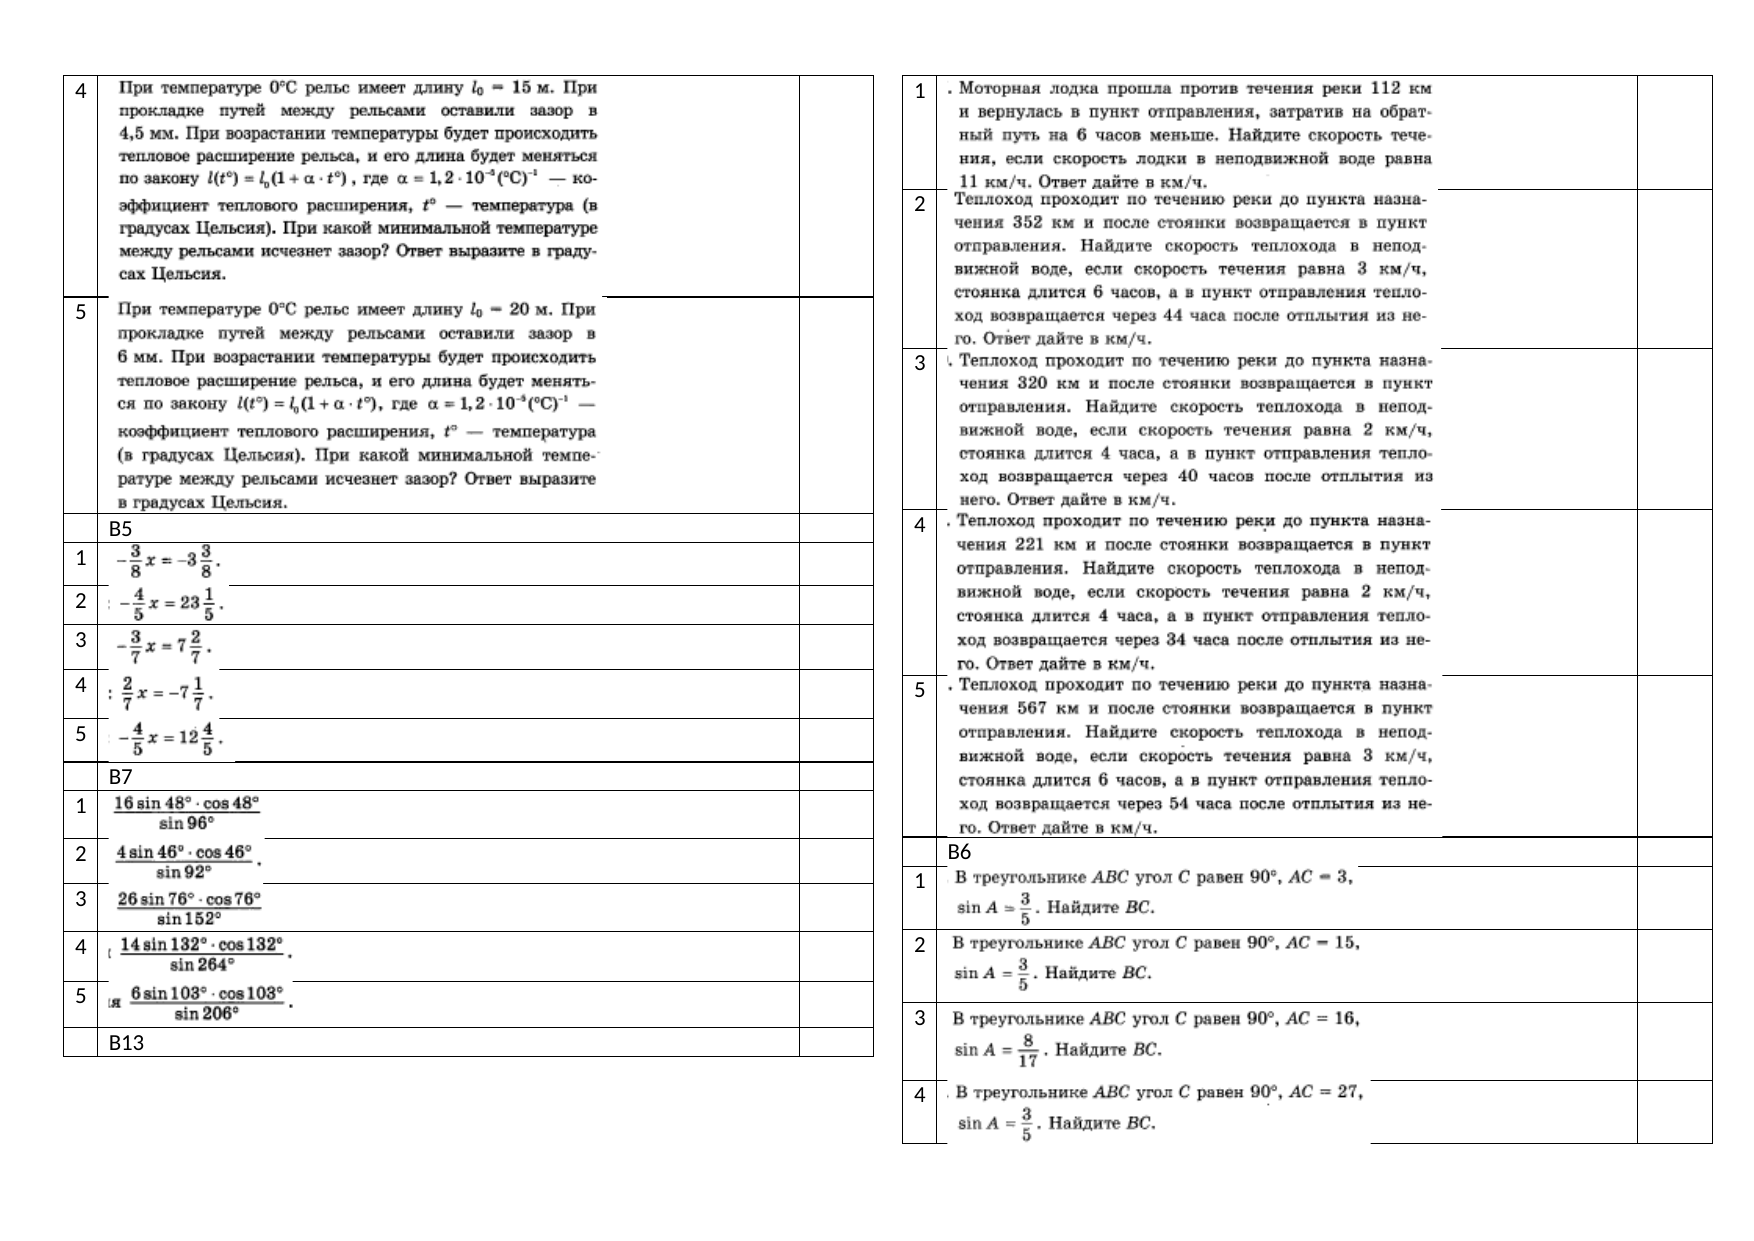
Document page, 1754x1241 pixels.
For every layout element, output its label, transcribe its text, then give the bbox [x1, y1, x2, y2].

table_cell [1638, 676, 1712, 836]
table_cell [64, 514, 97, 542]
table_cell [226, 586, 799, 624]
table_cell 5 [64, 719, 97, 761]
table_cell [229, 543, 799, 585]
table_cell [937, 867, 947, 929]
table_cell [800, 719, 873, 761]
table_cell [1442, 349, 1637, 509]
table_cell [1638, 867, 1712, 929]
table_cell [1638, 349, 1712, 509]
table_cell 3 [64, 884, 97, 931]
picture [947, 866, 1359, 929]
table_cell [800, 76, 873, 296]
table_cell [264, 839, 799, 883]
table_cell [1638, 76, 1712, 188]
table_cell 4 [64, 670, 97, 718]
table_cell 2 [64, 839, 97, 883]
table_cell [98, 76, 108, 296]
table_cell 1 [64, 791, 97, 838]
table_cell [937, 1081, 947, 1143]
table_cell 2 [903, 930, 936, 1002]
table_cell [800, 763, 873, 790]
table_cell [800, 670, 873, 718]
table_cell В5 [98, 514, 799, 542]
table_cell [937, 190, 947, 347]
table_cell 4 [903, 510, 936, 674]
table_cell 1 [64, 543, 97, 585]
table_cell [800, 1028, 873, 1056]
table_cell В13 [98, 1028, 799, 1056]
picture [947, 76, 1445, 837]
table_cell 5 [64, 298, 97, 513]
table_cell [1638, 930, 1712, 1002]
table_cell [1440, 510, 1637, 674]
picture [108, 791, 265, 931]
table_cell 2 [903, 190, 936, 347]
picture [108, 932, 293, 1027]
table_cell [1638, 190, 1712, 347]
table_cell [800, 982, 873, 1027]
table_cell [98, 670, 108, 718]
table_cell [98, 932, 108, 981]
picture [947, 930, 1367, 1002]
picture [947, 1003, 1371, 1144]
table_cell 3 [903, 349, 936, 509]
table_cell [98, 586, 108, 624]
table_cell [937, 930, 947, 1002]
table_cell [800, 514, 873, 542]
table_cell [98, 791, 108, 838]
table_cell [937, 76, 947, 188]
table_cell [1638, 1003, 1712, 1079]
table_cell [937, 349, 947, 509]
table_cell [937, 1003, 947, 1079]
table_cell [98, 884, 108, 931]
table_cell [1371, 1081, 1637, 1143]
table_cell [98, 543, 108, 585]
table_cell [98, 719, 108, 761]
table_cell [1367, 930, 1637, 1002]
table_cell [1368, 1003, 1637, 1079]
table_cell [800, 298, 873, 513]
table_cell [98, 839, 108, 883]
table_cell 5 [903, 676, 936, 836]
table_cell [800, 932, 873, 981]
table_cell [800, 839, 873, 883]
table_cell В7 [98, 763, 799, 790]
table_cell [236, 719, 799, 761]
table_cell 3 [903, 1003, 936, 1079]
table_cell [220, 670, 799, 718]
table_cell [265, 791, 799, 838]
table_cell [293, 982, 799, 1027]
table_cell 1 [903, 867, 936, 929]
table_cell [800, 884, 873, 931]
table_cell [98, 625, 108, 669]
table_cell В6 [937, 838, 1637, 866]
table_cell [800, 625, 873, 669]
table_cell [64, 1028, 97, 1056]
table_cell 4 [903, 1081, 936, 1143]
table_cell 1 [903, 76, 936, 188]
table_cell [800, 543, 873, 585]
table_cell [98, 982, 108, 1027]
table_cell [800, 586, 873, 624]
table_cell 3 [64, 625, 97, 669]
table_cell 4 [64, 932, 97, 981]
picture [108, 543, 229, 624]
table_cell [800, 791, 873, 838]
table_cell [223, 625, 799, 669]
table_cell [937, 510, 947, 674]
table_cell [1638, 838, 1712, 866]
table_cell 4 [64, 76, 97, 296]
table_cell [1443, 676, 1637, 836]
table_cell [64, 763, 97, 790]
table_cell [937, 676, 947, 836]
table_cell [1638, 1081, 1712, 1143]
table_cell [265, 884, 799, 931]
table_cell [903, 838, 936, 866]
table_cell [607, 298, 799, 513]
table_cell [293, 932, 799, 981]
table_cell [98, 298, 108, 513]
table_cell [1438, 190, 1637, 347]
table_cell 2 [64, 586, 97, 624]
table_cell 5 [64, 982, 97, 1027]
picture [108, 76, 607, 513]
table_cell [1445, 76, 1637, 188]
table_cell [1638, 510, 1712, 674]
table_cell [603, 76, 799, 296]
table_cell [1359, 867, 1637, 929]
picture [108, 625, 236, 762]
